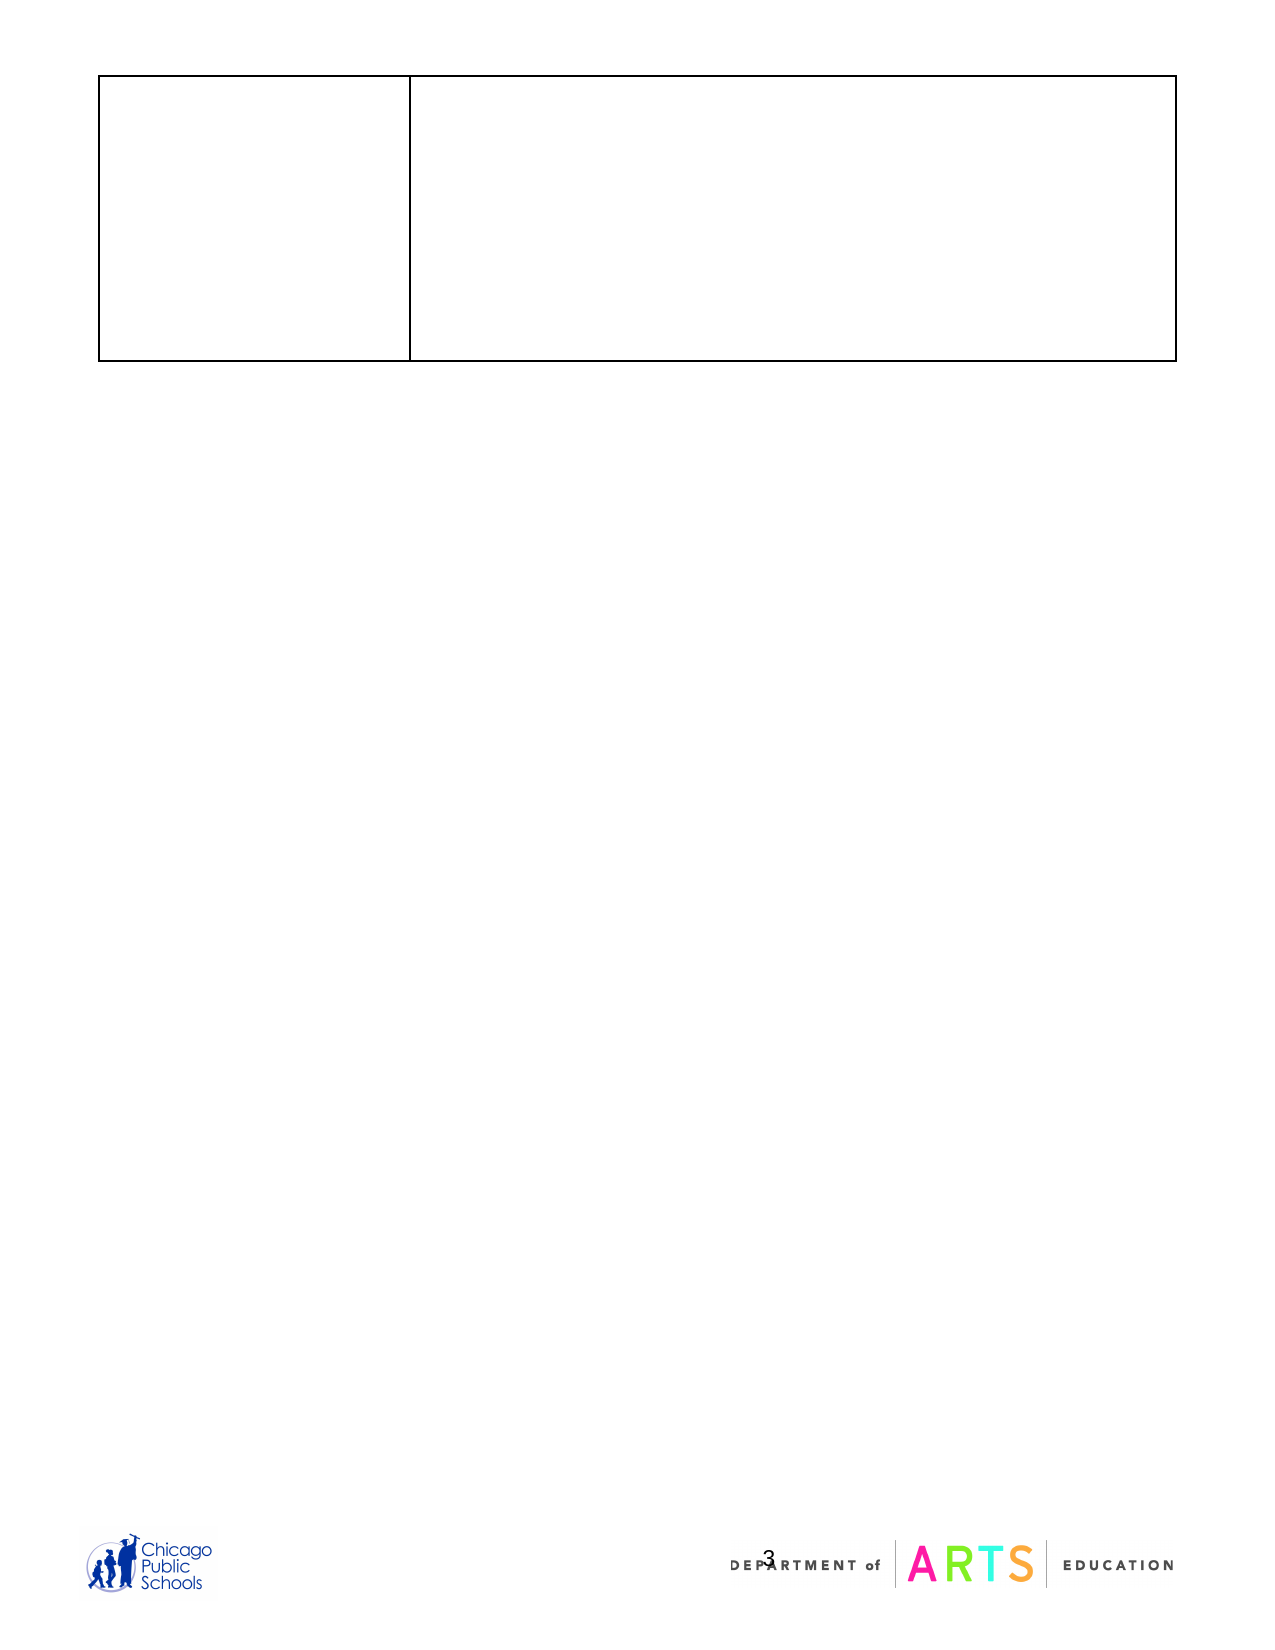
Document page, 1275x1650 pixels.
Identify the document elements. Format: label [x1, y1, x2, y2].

picture [79, 1526, 218, 1601]
table_cell [411, 77, 1175, 359]
picture [731, 1540, 1173, 1588]
table_cell [100, 77, 409, 359]
